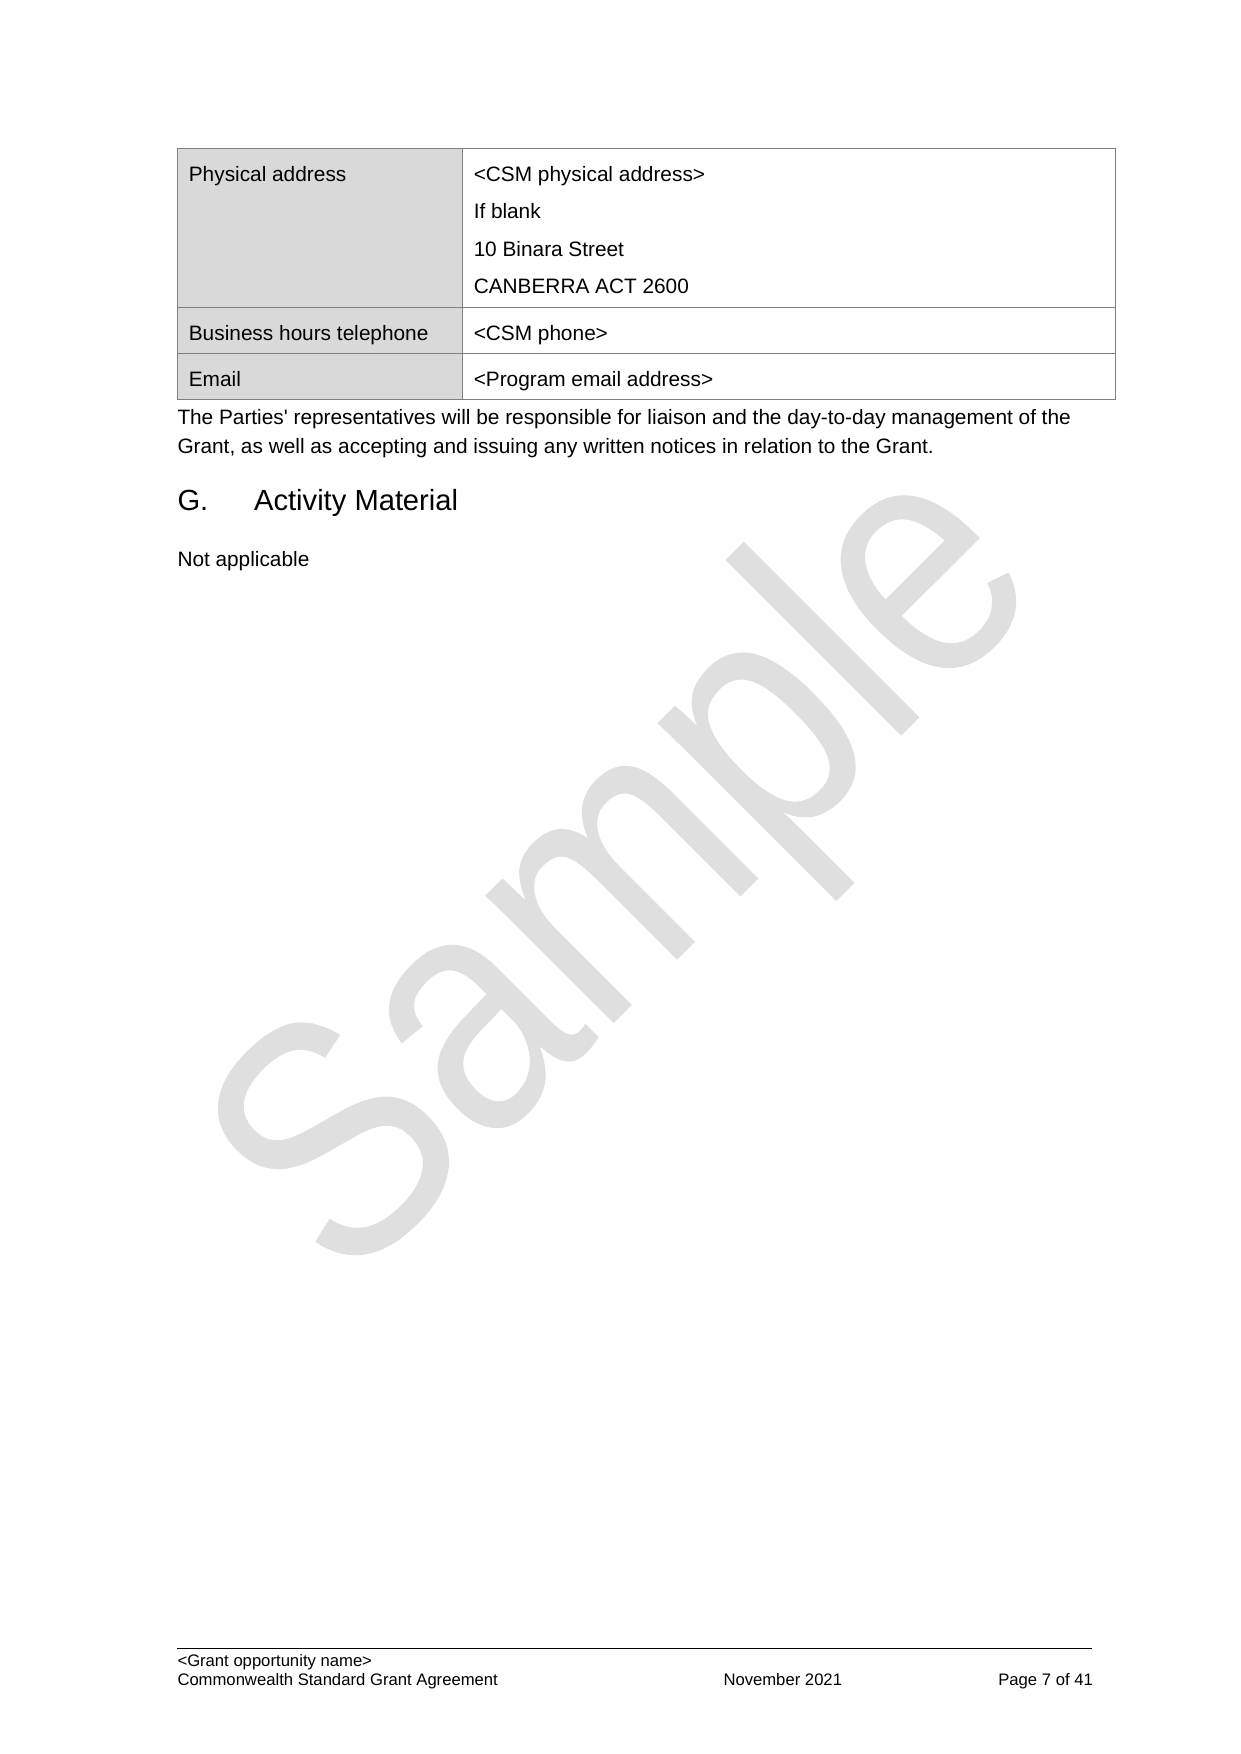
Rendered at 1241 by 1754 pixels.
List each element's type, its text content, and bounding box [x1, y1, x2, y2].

table_cell <CSM phone> [463, 308, 1115, 353]
table_cell <Program email address> [463, 354, 1115, 399]
subtitle Activity Material [177, 483, 1092, 517]
table_cell Physical address [178, 149, 462, 307]
table_cell <CSM physical address> If blank 10 Binara Street CANBERRA ACT 2600 [463, 149, 1115, 307]
text Not applicable [177, 542, 1092, 571]
text The Parties' representatives will be responsible for liaison and the day-to-day management of the Grant, as well as accepting and issuing any written notices in relation to the Grant. [177, 400, 1092, 458]
table_cell Business hours telephone [178, 308, 462, 353]
table_cell Email [178, 354, 462, 399]
